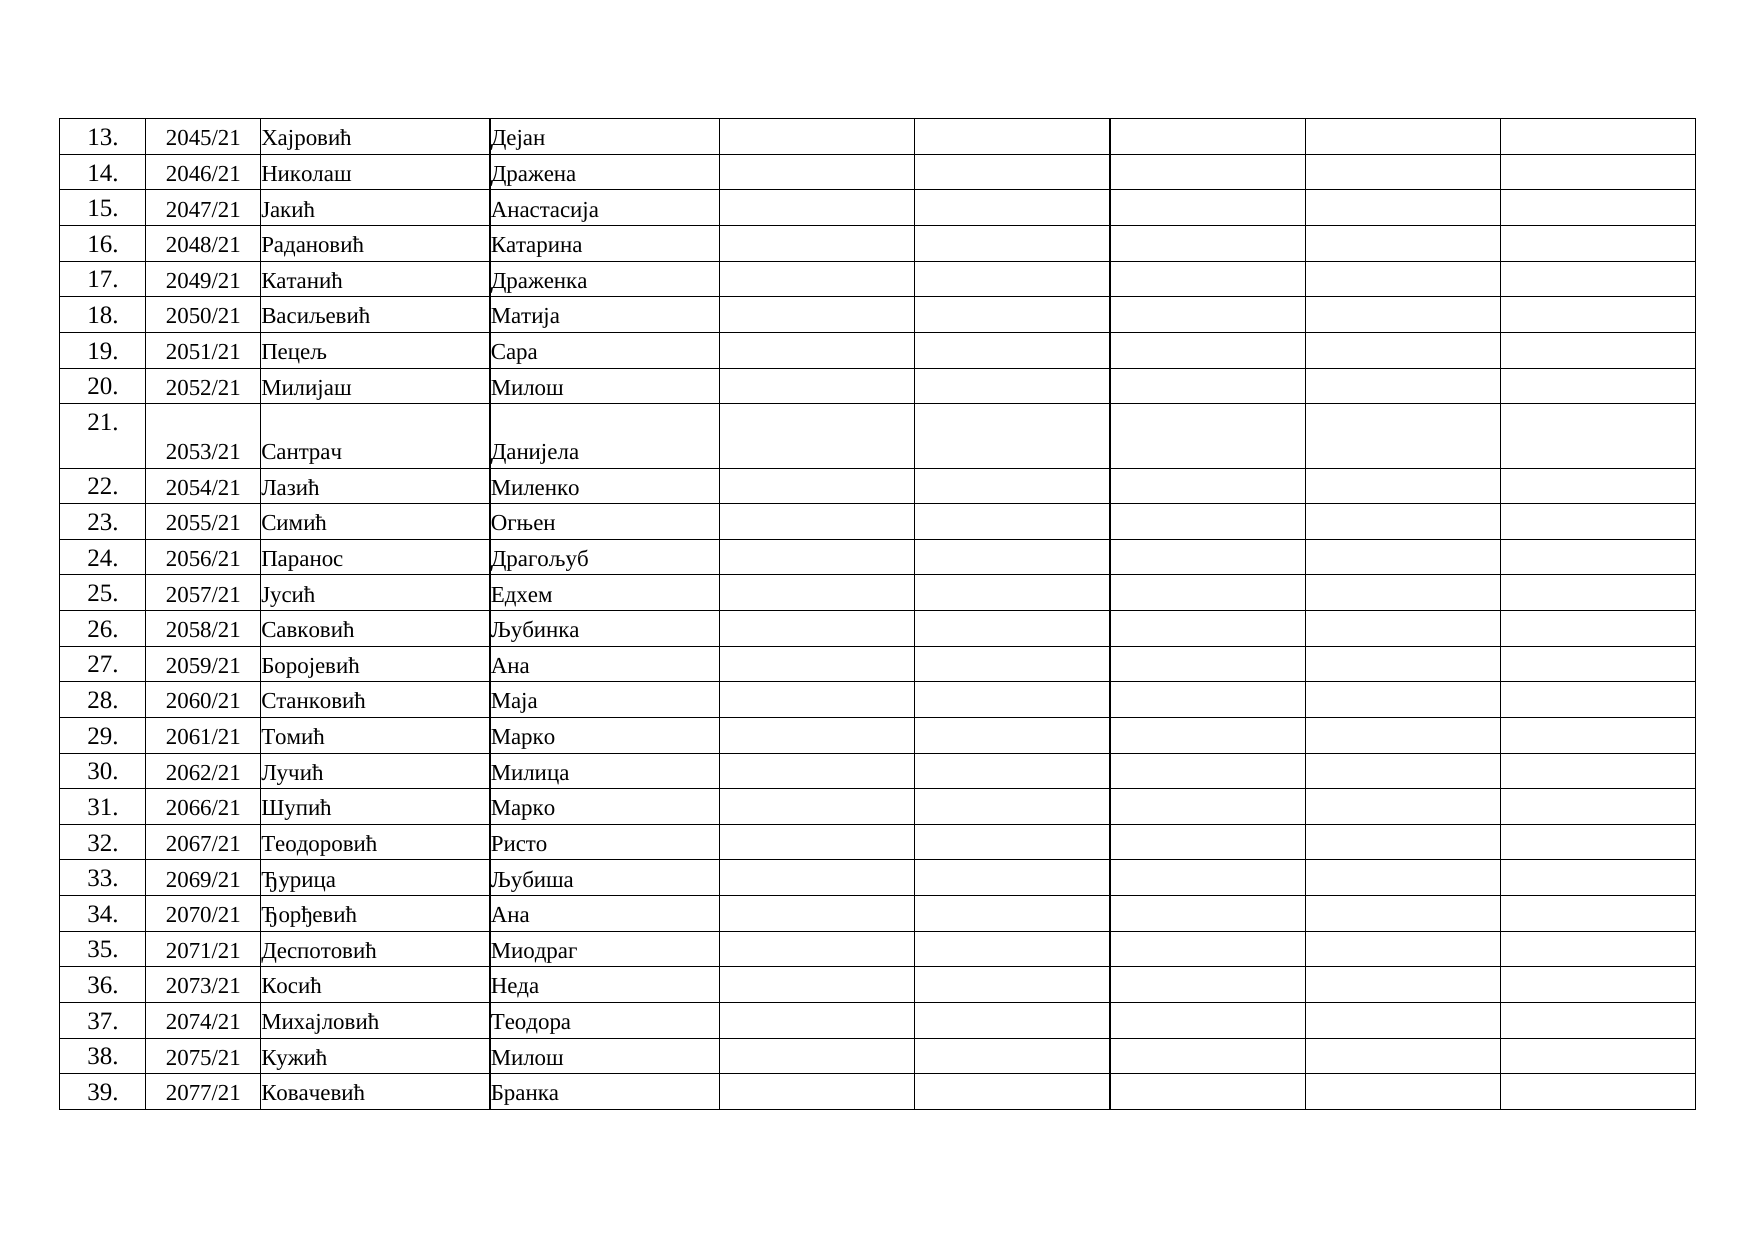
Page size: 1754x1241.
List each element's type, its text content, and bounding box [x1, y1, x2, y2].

table_cell [1501, 825, 1695, 859]
table_cell Јакић [261, 190, 489, 225]
table_cell Паранос [261, 540, 489, 574]
table_cell Ђорђевић [261, 896, 489, 931]
table_cell Деспотовић [261, 932, 489, 966]
table_cell [1306, 504, 1500, 539]
table_cell Драгољуб [491, 540, 719, 574]
table_cell Љубинка [491, 611, 719, 646]
table_cell [1111, 190, 1305, 225]
table_cell [915, 611, 1109, 646]
table_cell 19. [60, 333, 145, 367]
table_cell [1111, 504, 1305, 539]
table_cell Маја [491, 682, 719, 717]
table_cell Дејан [491, 119, 719, 154]
table_cell 2047/21 [146, 190, 260, 225]
table_cell [1111, 575, 1305, 610]
table_cell [1501, 860, 1695, 895]
table_cell 2053/21 [146, 404, 260, 467]
table_cell 32. [60, 825, 145, 859]
table_cell 2052/21 [146, 369, 260, 403]
table_cell [915, 1039, 1109, 1073]
table_cell [915, 932, 1109, 966]
table_cell [1111, 262, 1305, 296]
table_cell 23. [60, 504, 145, 539]
table_cell 37. [60, 1003, 145, 1037]
table_cell 2070/21 [146, 896, 260, 931]
table_cell [1501, 369, 1695, 403]
table_cell [1501, 647, 1695, 681]
table_cell Сантрач [261, 404, 489, 467]
table_cell 2061/21 [146, 718, 260, 752]
table_cell [720, 226, 914, 261]
table_cell [915, 860, 1109, 895]
table_cell [1501, 469, 1695, 503]
table_cell [1306, 1074, 1500, 1109]
table_cell Кужић [261, 1039, 489, 1073]
table_cell [1501, 226, 1695, 261]
table_cell 28. [60, 682, 145, 717]
table_cell [720, 155, 914, 189]
table_cell [1111, 404, 1305, 467]
table_cell 2074/21 [146, 1003, 260, 1037]
table_cell [1111, 860, 1305, 895]
table_cell Пецељ [261, 333, 489, 367]
table_cell Лучић [261, 754, 489, 788]
table_cell [1306, 932, 1500, 966]
table_cell 33. [60, 860, 145, 895]
table_cell [915, 682, 1109, 717]
table_cell [1306, 1039, 1500, 1073]
table_cell [1501, 333, 1695, 367]
table_cell [1501, 504, 1695, 539]
table_cell [720, 611, 914, 646]
table_cell [915, 190, 1109, 225]
table_cell [720, 404, 914, 467]
table_cell [1306, 119, 1500, 154]
table_cell Ристо [491, 825, 719, 859]
table_cell [915, 789, 1109, 824]
table_cell [720, 967, 914, 1002]
table_cell [1306, 262, 1500, 296]
table_cell Сара [491, 333, 719, 367]
table_cell 22. [60, 469, 145, 503]
table_cell [1111, 718, 1305, 752]
table_cell [1306, 718, 1500, 752]
table_cell 21. [60, 404, 145, 467]
table_cell [1306, 333, 1500, 367]
table_cell 34. [60, 896, 145, 931]
table_cell [1111, 967, 1305, 1002]
table_cell 20. [60, 369, 145, 403]
table_cell 2067/21 [146, 825, 260, 859]
table_cell Милош [491, 1039, 719, 1073]
table_cell 2060/21 [146, 682, 260, 717]
table_cell 17. [60, 262, 145, 296]
table_cell [915, 718, 1109, 752]
table_cell [915, 333, 1109, 367]
table_cell Ковачевић [261, 1074, 489, 1109]
table_cell [1306, 369, 1500, 403]
table_cell [1111, 119, 1305, 154]
table_cell Васиљевић [261, 297, 489, 332]
table_cell [1306, 896, 1500, 931]
table_cell Радановић [261, 226, 489, 261]
table_cell [1501, 611, 1695, 646]
table_cell [915, 825, 1109, 859]
table_cell 2073/21 [146, 967, 260, 1002]
table_cell [915, 297, 1109, 332]
table_cell [720, 575, 914, 610]
table_cell [720, 369, 914, 403]
table_cell [915, 155, 1109, 189]
table_cell [720, 504, 914, 539]
table_cell [1501, 540, 1695, 574]
table_cell [1306, 155, 1500, 189]
table_cell 36. [60, 967, 145, 1002]
table_cell [1306, 647, 1500, 681]
table_cell [720, 262, 914, 296]
table_cell 2045/21 [146, 119, 260, 154]
table_cell [720, 190, 914, 225]
table_cell 15. [60, 190, 145, 225]
table_cell 2071/21 [146, 932, 260, 966]
table_cell [1501, 789, 1695, 824]
table_cell 13. [60, 119, 145, 154]
table_cell [1111, 369, 1305, 403]
table_cell [1501, 155, 1695, 189]
table_cell [1111, 682, 1305, 717]
table_cell [1306, 789, 1500, 824]
table_cell [1111, 932, 1305, 966]
table_cell Огњен [491, 504, 719, 539]
table_cell [1111, 754, 1305, 788]
table_cell [1306, 297, 1500, 332]
table_cell [1501, 190, 1695, 225]
table_cell [1501, 404, 1695, 467]
table_cell [720, 1039, 914, 1073]
table_cell 2056/21 [146, 540, 260, 574]
table_cell Станковић [261, 682, 489, 717]
table_cell 2058/21 [146, 611, 260, 646]
table_cell [1306, 754, 1500, 788]
table_cell [720, 333, 914, 367]
table_cell [720, 932, 914, 966]
table_cell Бранка [491, 1074, 719, 1109]
table_cell [1111, 540, 1305, 574]
table_cell [1501, 967, 1695, 1002]
table_cell [720, 1074, 914, 1109]
table_cell Косић [261, 967, 489, 1002]
table_cell [915, 262, 1109, 296]
table_cell [720, 647, 914, 681]
table_cell [915, 1003, 1109, 1037]
table_cell [720, 1003, 914, 1037]
table_cell [915, 754, 1109, 788]
table_cell [915, 896, 1109, 931]
table_cell [1306, 190, 1500, 225]
table_cell [1306, 1003, 1500, 1037]
table_cell Теодора [491, 1003, 719, 1037]
table_cell 2059/21 [146, 647, 260, 681]
table_cell [1501, 932, 1695, 966]
table_cell [1501, 896, 1695, 931]
table_cell Милица [491, 754, 719, 788]
table_cell [1111, 896, 1305, 931]
table_cell 39. [60, 1074, 145, 1109]
table_cell [915, 967, 1109, 1002]
table_cell Милијаш [261, 369, 489, 403]
table_cell [1306, 825, 1500, 859]
table_cell 18. [60, 297, 145, 332]
table_cell [915, 119, 1109, 154]
table_cell [1501, 297, 1695, 332]
table_cell Ана [491, 647, 719, 681]
table_cell [1501, 718, 1695, 752]
table_cell Јусић [261, 575, 489, 610]
table_cell 2050/21 [146, 297, 260, 332]
table_cell [915, 504, 1109, 539]
table_cell 30. [60, 754, 145, 788]
table_cell [915, 226, 1109, 261]
table_cell [1306, 967, 1500, 1002]
table_cell [720, 119, 914, 154]
table_cell [1306, 469, 1500, 503]
table_cell Савковић [261, 611, 489, 646]
table_cell Љубиша [491, 860, 719, 895]
table_cell Хајровић [261, 119, 489, 154]
table_cell 38. [60, 1039, 145, 1073]
table_cell [1306, 575, 1500, 610]
table_cell [720, 297, 914, 332]
table_cell [1501, 754, 1695, 788]
table_cell Драженка [491, 262, 719, 296]
table_cell 2055/21 [146, 504, 260, 539]
table_cell [1111, 333, 1305, 367]
table_cell [1111, 297, 1305, 332]
table_cell Милош [491, 369, 719, 403]
table_cell 2075/21 [146, 1039, 260, 1073]
table_cell [1111, 789, 1305, 824]
table_cell Миодраг [491, 932, 719, 966]
table_cell Лазић [261, 469, 489, 503]
table_cell [720, 860, 914, 895]
table_cell 2049/21 [146, 262, 260, 296]
table_cell [1501, 1003, 1695, 1037]
table_cell 24. [60, 540, 145, 574]
table_cell [720, 682, 914, 717]
table_cell [915, 369, 1109, 403]
table_cell [1306, 860, 1500, 895]
table_cell [915, 647, 1109, 681]
table_cell Симић [261, 504, 489, 539]
table_cell [1111, 1039, 1305, 1073]
table_cell [720, 718, 914, 752]
table_cell [1501, 575, 1695, 610]
table_cell Едхем [491, 575, 719, 610]
table_cell 25. [60, 575, 145, 610]
table_cell [1306, 611, 1500, 646]
table_cell [1111, 1003, 1305, 1037]
table_cell 2054/21 [146, 469, 260, 503]
table_cell 27. [60, 647, 145, 681]
table_cell [915, 1074, 1109, 1109]
table_cell 29. [60, 718, 145, 752]
table_cell 2077/21 [146, 1074, 260, 1109]
table_cell [1306, 682, 1500, 717]
table_cell Ђурица [261, 860, 489, 895]
table_cell [1501, 262, 1695, 296]
table_cell [1111, 1074, 1305, 1109]
table_cell Томић [261, 718, 489, 752]
table_cell Катарина [491, 226, 719, 261]
table_cell [915, 540, 1109, 574]
table_cell [1501, 682, 1695, 717]
table_cell 2069/21 [146, 860, 260, 895]
table_cell 2066/21 [146, 789, 260, 824]
table_cell Данијела [491, 404, 719, 467]
table_cell Марко [491, 789, 719, 824]
table_cell Анастасија [491, 190, 719, 225]
table_cell [1501, 1074, 1695, 1109]
table_cell [1111, 611, 1305, 646]
table_cell [720, 469, 914, 503]
table_cell Неда [491, 967, 719, 1002]
table_cell 2048/21 [146, 226, 260, 261]
table_cell [1111, 825, 1305, 859]
table_cell [1111, 155, 1305, 189]
table_cell Боројевић [261, 647, 489, 681]
table_cell [1111, 226, 1305, 261]
table_cell [720, 789, 914, 824]
table_cell [1501, 119, 1695, 154]
table_cell Ана [491, 896, 719, 931]
table_cell [1306, 540, 1500, 574]
table_cell [915, 575, 1109, 610]
table_cell [915, 469, 1109, 503]
table_cell Шупић [261, 789, 489, 824]
table_cell [915, 404, 1109, 467]
table_cell Марко [491, 718, 719, 752]
table_cell [1306, 404, 1500, 467]
table_cell Михајловић [261, 1003, 489, 1037]
table_cell 14. [60, 155, 145, 189]
table_cell Катанић [261, 262, 489, 296]
table_cell [1501, 1039, 1695, 1073]
table_cell Матија [491, 297, 719, 332]
table_cell [720, 540, 914, 574]
table_cell 35. [60, 932, 145, 966]
table_cell 2062/21 [146, 754, 260, 788]
table_cell Дражена [491, 155, 719, 189]
table_cell [720, 825, 914, 859]
table_cell Миленко [491, 469, 719, 503]
table_cell 2057/21 [146, 575, 260, 610]
table_cell [720, 896, 914, 931]
table_cell [1306, 226, 1500, 261]
table_cell 2046/21 [146, 155, 260, 189]
table_cell 2051/21 [146, 333, 260, 367]
table_cell [720, 754, 914, 788]
table_cell Теодоровић [261, 825, 489, 859]
table_cell 31. [60, 789, 145, 824]
table_cell [1111, 647, 1305, 681]
table_cell 26. [60, 611, 145, 646]
table_cell 16. [60, 226, 145, 261]
table_cell Николаш [261, 155, 489, 189]
table_cell [1111, 469, 1305, 503]
